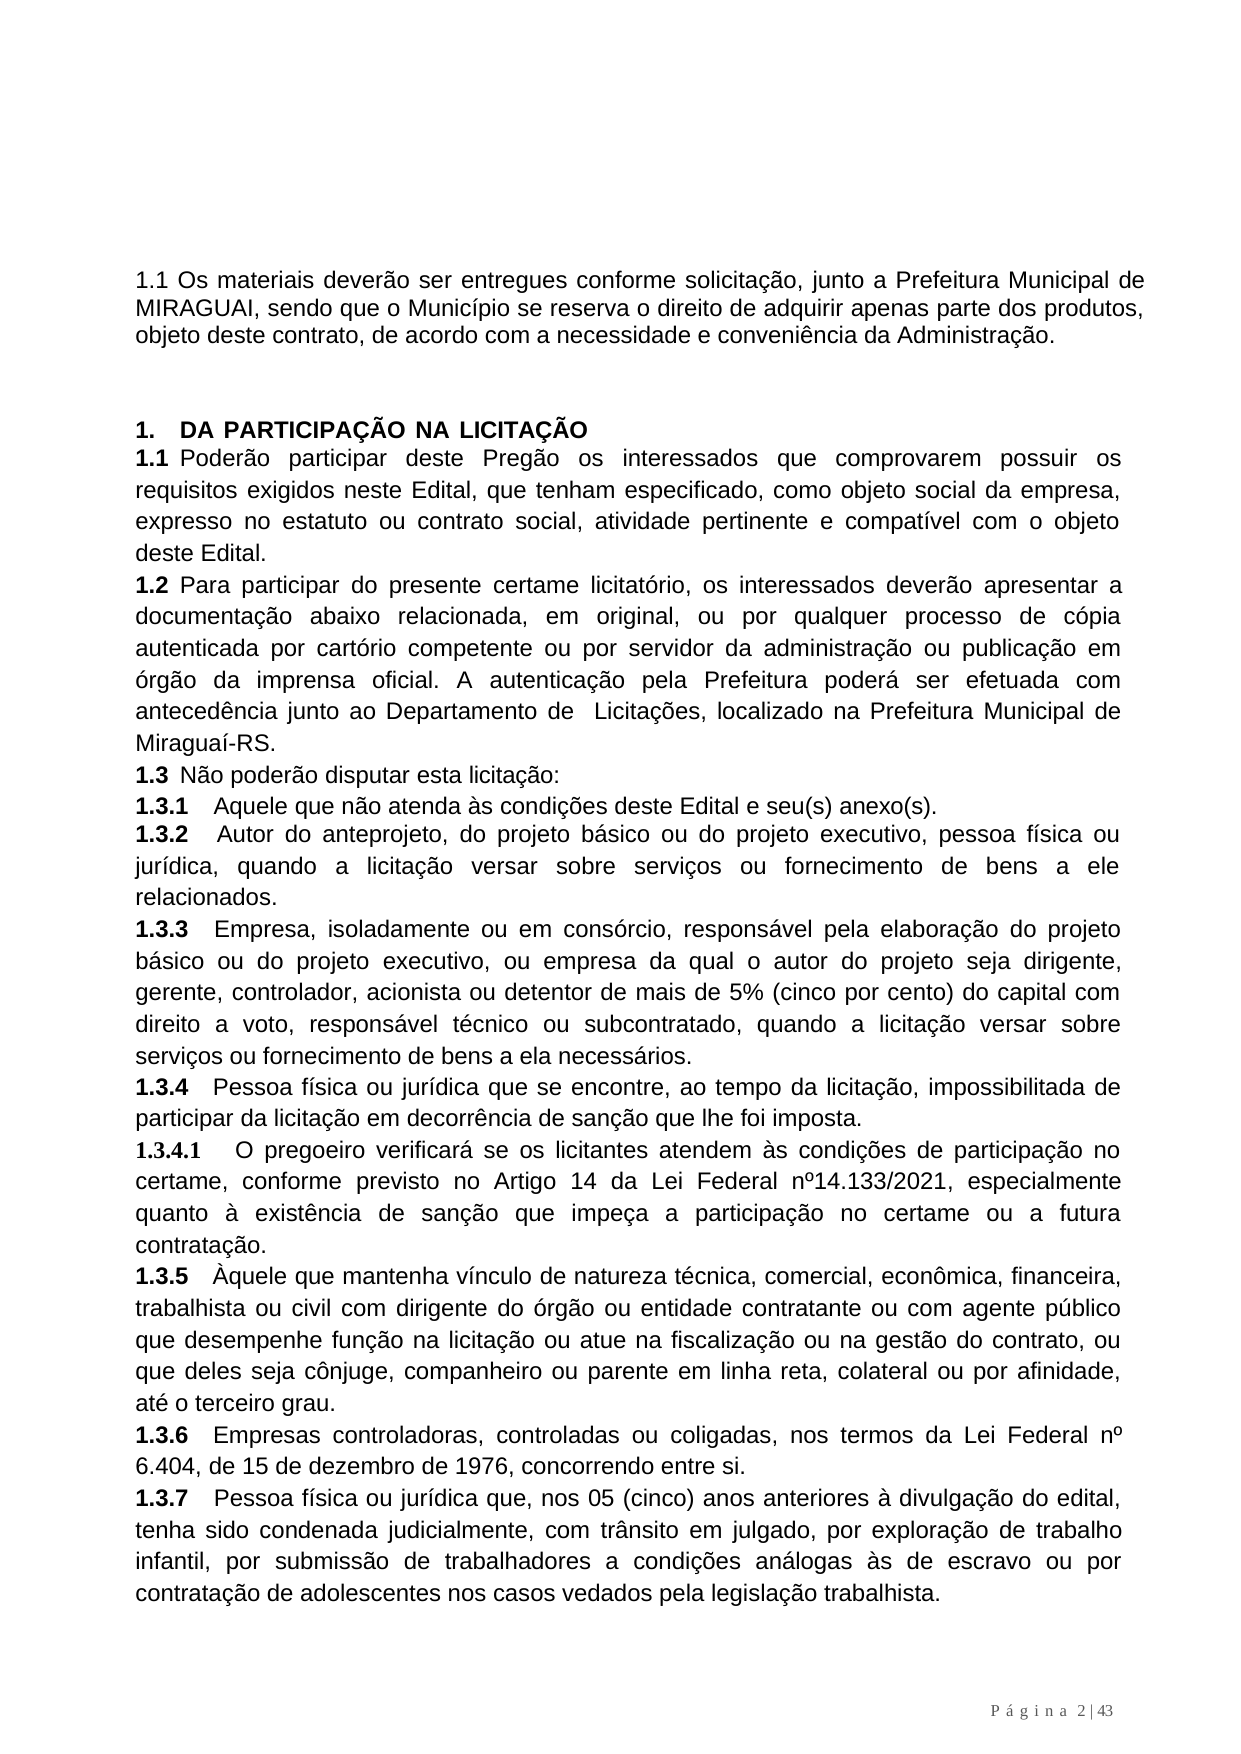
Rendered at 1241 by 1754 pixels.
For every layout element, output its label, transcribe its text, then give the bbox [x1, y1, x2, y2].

list O pregoeiro verificará se os licitantes atendem às condições de participação no certame, conforme previsto no Artigo 14 da Lei Federal nº14.133/2021, especialmente quanto à existência de sanção que impeça a participação no certame ou a futura contratação. [135, 1136, 1122, 1258]
list Empresas controladoras, controladas ou coligadas, nos termos da Lei Federal nº 6.404, de 15 de dezembro de 1976, concorrendo entre si. [135, 1421, 1122, 1480]
list Pessoa física ou jurídica que se encontre, ao tempo da licitação, impossibilitada de participar da licitação em decorrência de sanção que lhe foi imposta. [135, 1073, 1122, 1132]
list Pessoa física ou jurídica que, nos 05 (cinco) anos anteriores à divulgação do edital, tenha sido condenada judicialmente, com trânsito em julgado, por exploração de trabalho infantil, por submissão de trabalhadores a condições análogas às de escravo ou por contratação de adolescentes nos casos vedados pela legislação trabalhista. [135, 1484, 1123, 1607]
list 1.1 Os materiais deverão ser entregues conforme solicitação, junto a Prefeitura Municipal de MIRAGUAI, sendo que o Município se reserva o direito de adquirir apenas parte dos produtos, objeto deste contrato, de acordo com a necessidade e conveniência da Administração. [135, 266, 1146, 349]
list Poderão participar deste Pregão os interessados que comprovarem possuir os requisitos exigidos neste Edital, que tenham especificado, como objeto social da empresa, expresso no estatuto ou contrato social, atividade pertinente e compatível com o objeto deste Edital. [135, 444, 1121, 567]
list Para participar do presente certame licitatório, os interessados deverão apresentar a documentação abaixo relacionada, em original, ou por qualquer processo de cópia autenticada por cartório competente ou por servidor da administração ou publicação em órgão da imprensa oficial. A autenticação pela Prefeitura poderá ser efetuada com antecedência junto ao Departamento de Licitações, localizado na Prefeitura Municipal de Miraguaí-RS. [135, 571, 1122, 757]
list Àquele que mantenha vínculo de natureza técnica, comercial, econômica, financeira, trabalhista ou civil com dirigente do órgão ou entidade contratante ou com agente público que desempenhe função na licitação ou atue na fiscalização ou na gestão do contrato, ou que deles seja cônjuge, companheiro ou parente em linha reta, colateral ou por afinidade, até o terceiro grau. [135, 1262, 1122, 1417]
subtitle DA PARTICIPAÇÃO NA LICITAÇÃO [135, 416, 1146, 444]
list Autor do anteprojeto, do projeto básico ou do projeto executivo, pessoa física ou jurídica, quando a licitação versar sobre serviços ou fornecimento de bens a ele relacionados. [135, 820, 1122, 911]
list Aquele que não atenda às condições deste Edital e seu(s) anexo(s). [135, 792, 1146, 820]
list Empresa, isoladamente ou em consórcio, responsável pela elaboração do projeto básico ou do projeto executivo, ou empresa da qual o autor do projeto seja dirigente, gerente, controlador, acionista ou detentor de mais de 5% (cinco por cento) do capital com direito a voto, responsável técnico ou subcontratado, quando a licitação versar sobre serviços ou fornecimento de bens a ela necessários. [135, 915, 1122, 1069]
list Não poderão disputar esta licitação: [135, 761, 1122, 788]
